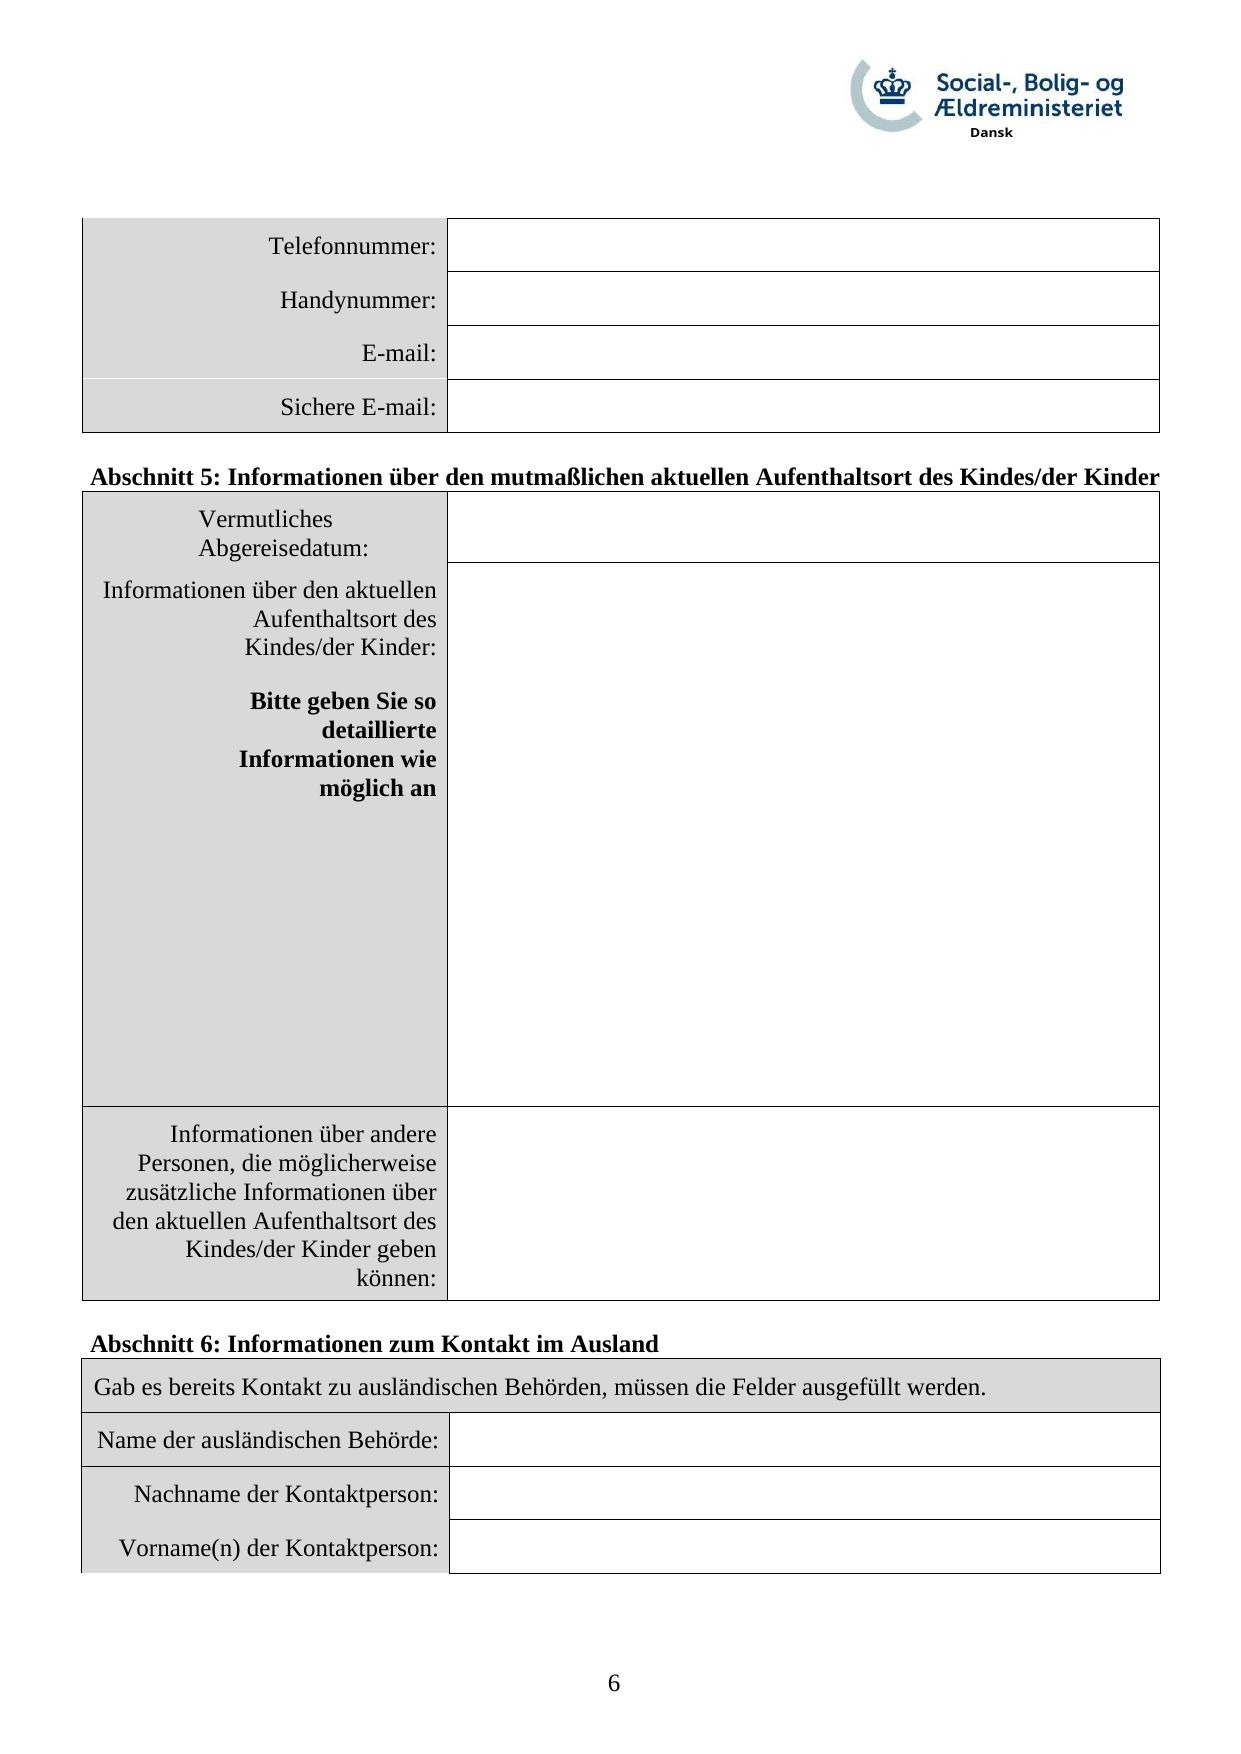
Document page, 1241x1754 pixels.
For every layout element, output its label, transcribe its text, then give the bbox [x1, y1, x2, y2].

table_cell Vorname(n) der Kontaktperson: [82, 1519, 449, 1573]
table_cell [450, 1520, 1160, 1573]
table_cell [450, 1413, 1160, 1466]
table_cell Informationen über andere Personen, die möglicherweise zusätzliche Informationen über den aktuellen Aufenthaltsort des Kindes/der Kinder geben können: [83, 1107, 447, 1300]
table_header [448, 492, 1159, 562]
table_cell Name der ausländischen Behörde: [82, 1413, 449, 1466]
picture [845, 50, 1123, 136]
text Abschnitt 5: Informationen über den mutmaßlichen aktuellen Aufenthaltsort des Kindes/der Kinder [90, 462, 1203, 491]
table_cell [448, 272, 1159, 325]
table_cell [448, 380, 1159, 432]
text Abschnitt 6: Informationen zum Kontakt im Ausland [90, 1329, 1203, 1358]
table_cell Sichere E-mail: [83, 379, 447, 432]
table_header Gab es bereits Kontakt zu ausländischen Behörden, müssen die Felder ausgefüllt werden. [82, 1359, 1160, 1412]
table_cell [448, 1107, 1159, 1300]
table_cell [448, 563, 1159, 1106]
table_header Vermutliches Abgereisedatum: [83, 492, 447, 562]
table_cell E-mail: [83, 325, 447, 378]
table_cell Informationen über den aktuellen Aufenthaltsort des Kindes/der Kinder: Bitte geben Sie so detaillierte Informationen wie möglich an [83, 562, 447, 1106]
table_header [448, 219, 1159, 271]
table_cell Nachname der Kontaktperson: [82, 1467, 449, 1519]
table_cell Handynummer: [83, 271, 447, 325]
table_header Telefonnummer: [83, 218, 447, 271]
table_cell [448, 326, 1159, 378]
table_cell [450, 1467, 1160, 1519]
